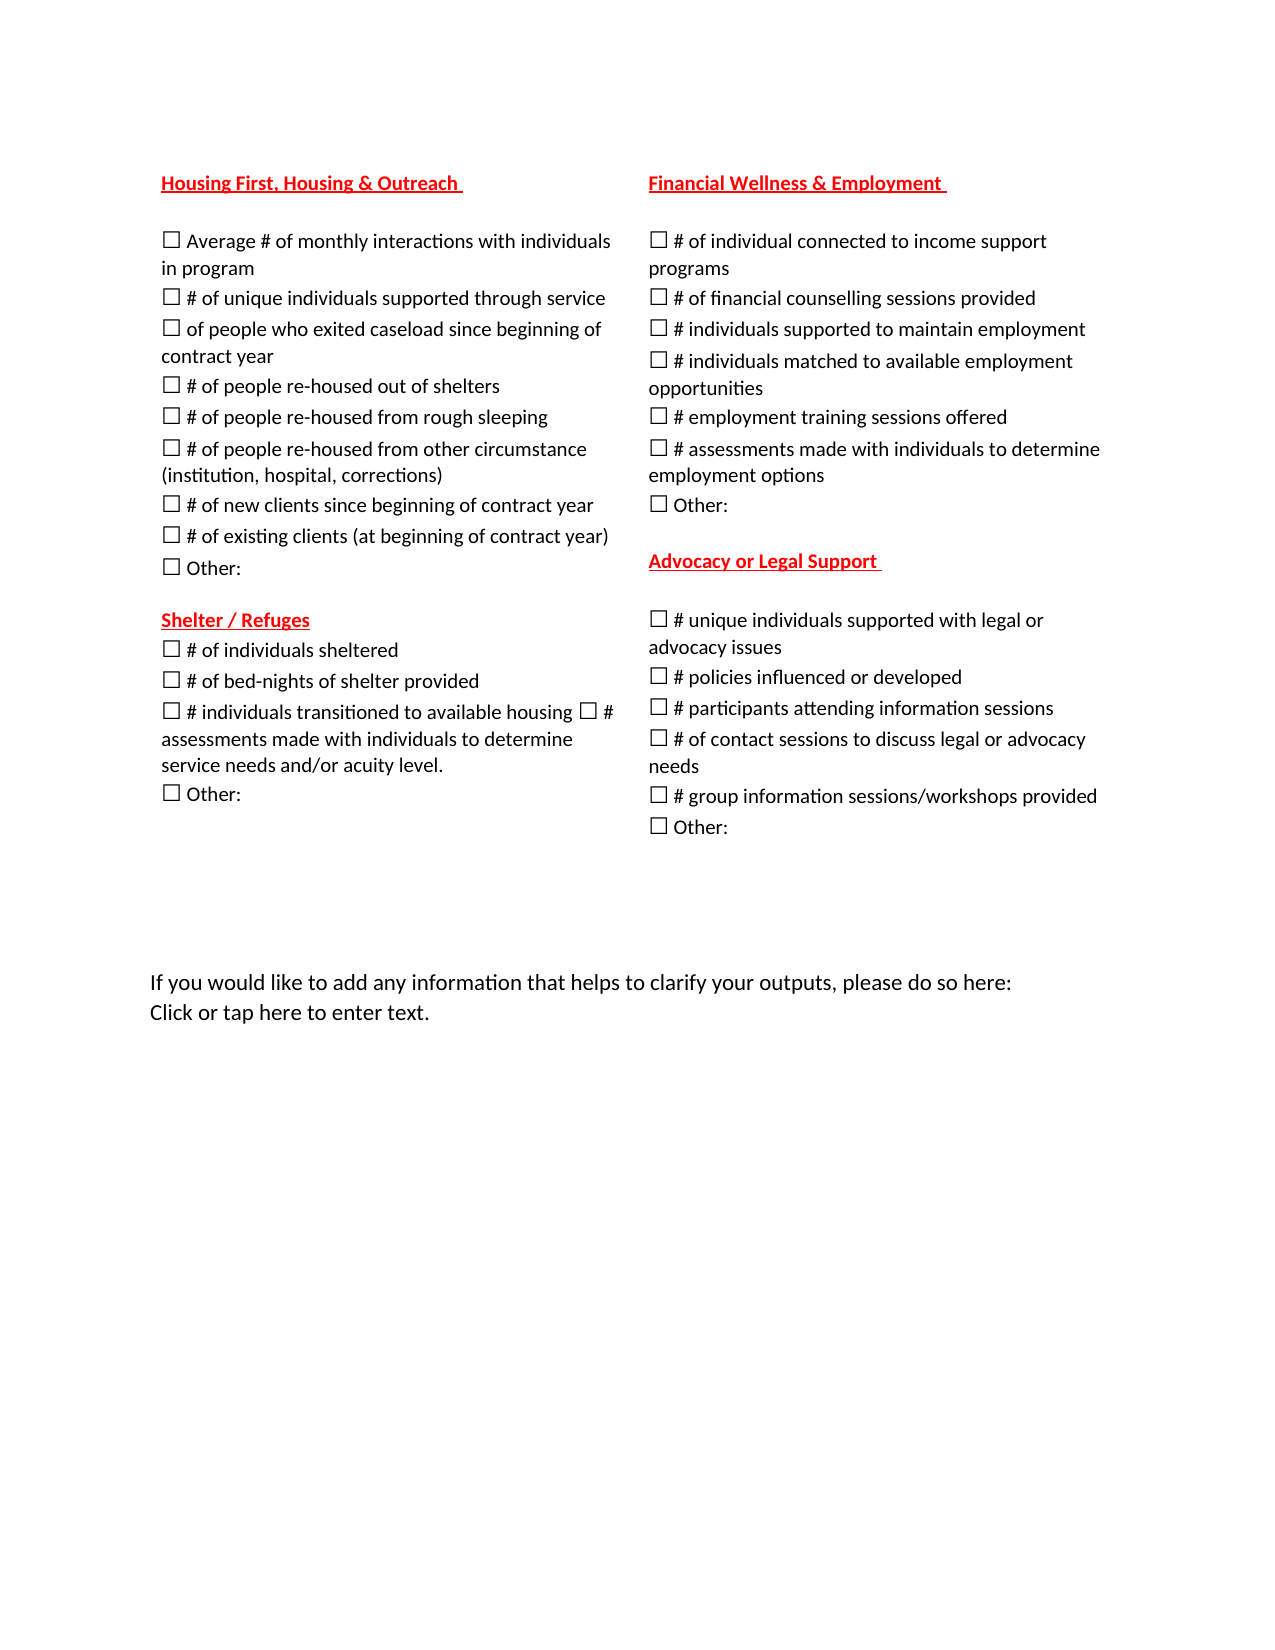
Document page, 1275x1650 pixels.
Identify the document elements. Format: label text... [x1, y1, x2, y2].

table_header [637, 141, 1124, 921]
text If you would like to add any information that helps to clarify your outputs, please do so here: [150, 968, 1125, 996]
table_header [150, 141, 637, 921]
